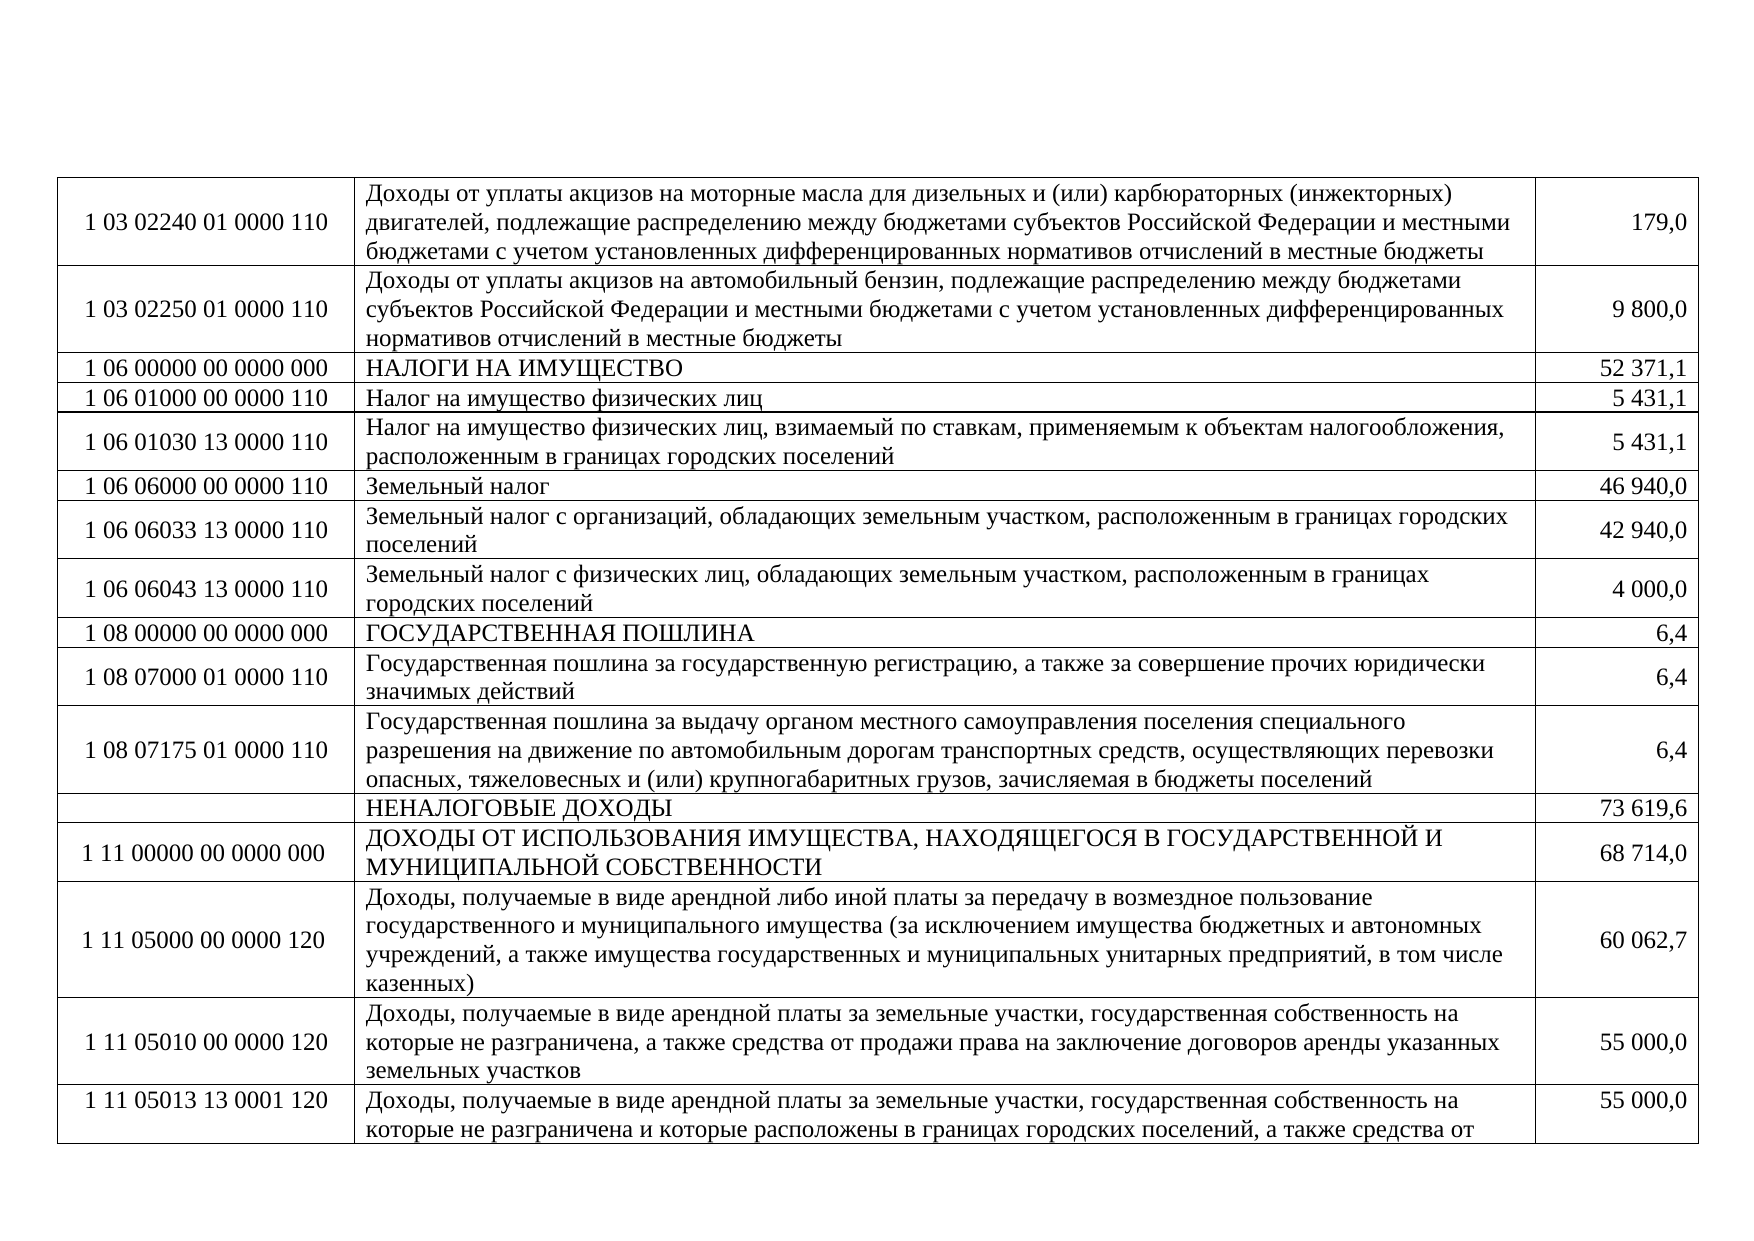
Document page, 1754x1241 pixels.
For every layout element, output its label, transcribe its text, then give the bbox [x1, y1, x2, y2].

table_cell НЕНАЛОГОВЫЕ ДОХОДЫ [355, 794, 1535, 822]
table_cell 1 06 01000 00 0000 110 [58, 383, 354, 411]
table_cell Государственная пошлина за государственную регистрацию, а также за совершение прочих юридически значимых действий [355, 648, 1535, 705]
table_cell Земельный налог с организаций, обладающих земельным участком, расположенным в границах городских поселений [355, 501, 1535, 558]
table_cell 73 619,6 [1536, 794, 1698, 822]
table_cell 60 062,7 [1536, 882, 1698, 997]
table_cell [58, 794, 354, 822]
table_cell 9 800,0 [1536, 266, 1698, 352]
table_cell 52 371,1 [1536, 353, 1698, 382]
table_cell 6,4 [1536, 618, 1698, 647]
table_cell 1 06 01030 13 0000 110 [58, 413, 354, 470]
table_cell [58, 1085, 354, 1143]
table_cell 1 06 06033 13 0000 110 [58, 501, 354, 558]
table_cell 46 940,0 [1536, 471, 1698, 500]
table_cell Налог на имущество физических лиц, взимаемый по ставкам, применяемым к объектам налогообложения, расположенным в границах городских поселений [355, 413, 1535, 470]
table_cell 1 08 07000 01 0000 110 [58, 648, 354, 705]
table_cell 1 08 07175 01 0000 110 [58, 706, 354, 792]
table_cell Доходы, получаемые в виде арендной платы за земельные участки, государственная собственность на которые не разграничена, а также средства от продажи права на заключение договоров аренды указанных земельных участков [355, 998, 1535, 1084]
table_cell НАЛОГИ НА ИМУЩЕСТВО [355, 353, 1535, 382]
table_cell 179,0 [1536, 178, 1698, 264]
table_cell 1 11 05000 00 0000 120 [58, 882, 354, 997]
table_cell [355, 1085, 1535, 1143]
table_cell 68 714,0 [1536, 823, 1698, 881]
table_cell 5 431,1 [1536, 413, 1698, 470]
table_cell 1 03 02250 01 0000 110 [58, 266, 354, 352]
table_cell 1 06 06043 13 0000 110 [58, 559, 354, 617]
table_cell 6,4 [1536, 648, 1698, 705]
table_cell 5 431,1 [1536, 383, 1698, 411]
table_cell ДОХОДЫ ОТ ИСПОЛЬЗОВАНИЯ ИМУЩЕСТВА, НАХОДЯЩЕГОСЯ В ГОСУДАРСТВЕННОЙ И МУНИЦИПАЛЬНОЙ СОБСТВЕННОСТИ [355, 823, 1535, 881]
table_cell 1 11 00000 00 0000 000 [58, 823, 354, 881]
table_cell Государственная пошлина за выдачу органом местного самоуправления поселения специального разрешения на движение по автомобильным дорогам транспортных средств, осуществляющих перевозки опасных, тяжеловесных и (или) крупногабаритных грузов, зачисляемая в бюджеты поселений [355, 706, 1535, 792]
table_cell 6,4 [1536, 706, 1698, 792]
table_cell 1 11 05010 00 0000 120 [58, 998, 354, 1084]
table_cell Земельный налог с физических лиц, обладающих земельным участком, расположенным в границах городских поселений [355, 559, 1535, 617]
table_cell ГОСУДАРСТВЕННАЯ ПОШЛИНА [355, 618, 1535, 647]
table_cell Налог на имущество физических лиц [355, 383, 1535, 411]
table_cell 1 03 02240 01 0000 110 [58, 178, 354, 264]
table_cell 4 000,0 [1536, 559, 1698, 617]
table_cell 1 08 00000 00 0000 000 [58, 618, 354, 647]
table_cell 55 000,0 [1536, 1085, 1698, 1143]
table_cell Земельный налог [355, 471, 1535, 500]
table_cell 1 06 06000 00 0000 110 [58, 471, 354, 500]
table_cell Доходы от уплаты акцизов на моторные масла для дизельных и (или) карбюраторных (инжекторных) двигателей, подлежащие распределению между бюджетами субъектов Российской Федерации и местными бюджетами с учетом установленных дифференцированных нормативов отчислений в местные бюджеты [355, 178, 1535, 264]
table_cell 42 940,0 [1536, 501, 1698, 558]
table_cell Доходы от уплаты акцизов на автомобильный бензин, подлежащие распределению между бюджетами субъектов Российской Федерации и местными бюджетами с учетом установленных дифференцированных нормативов отчислений в местные бюджеты [355, 266, 1535, 352]
table_cell Доходы, получаемые в виде арендной либо иной платы за передачу в возмездное пользование государственного и муниципального имущества (за исключением имущества бюджетных и автономных учреждений, а также имущества государственных и муниципальных унитарных предприятий, в том числе казенных) [355, 882, 1535, 997]
table_cell 55 000,0 [1536, 998, 1698, 1084]
table_cell 1 06 00000 00 0000 000 [58, 353, 354, 382]
